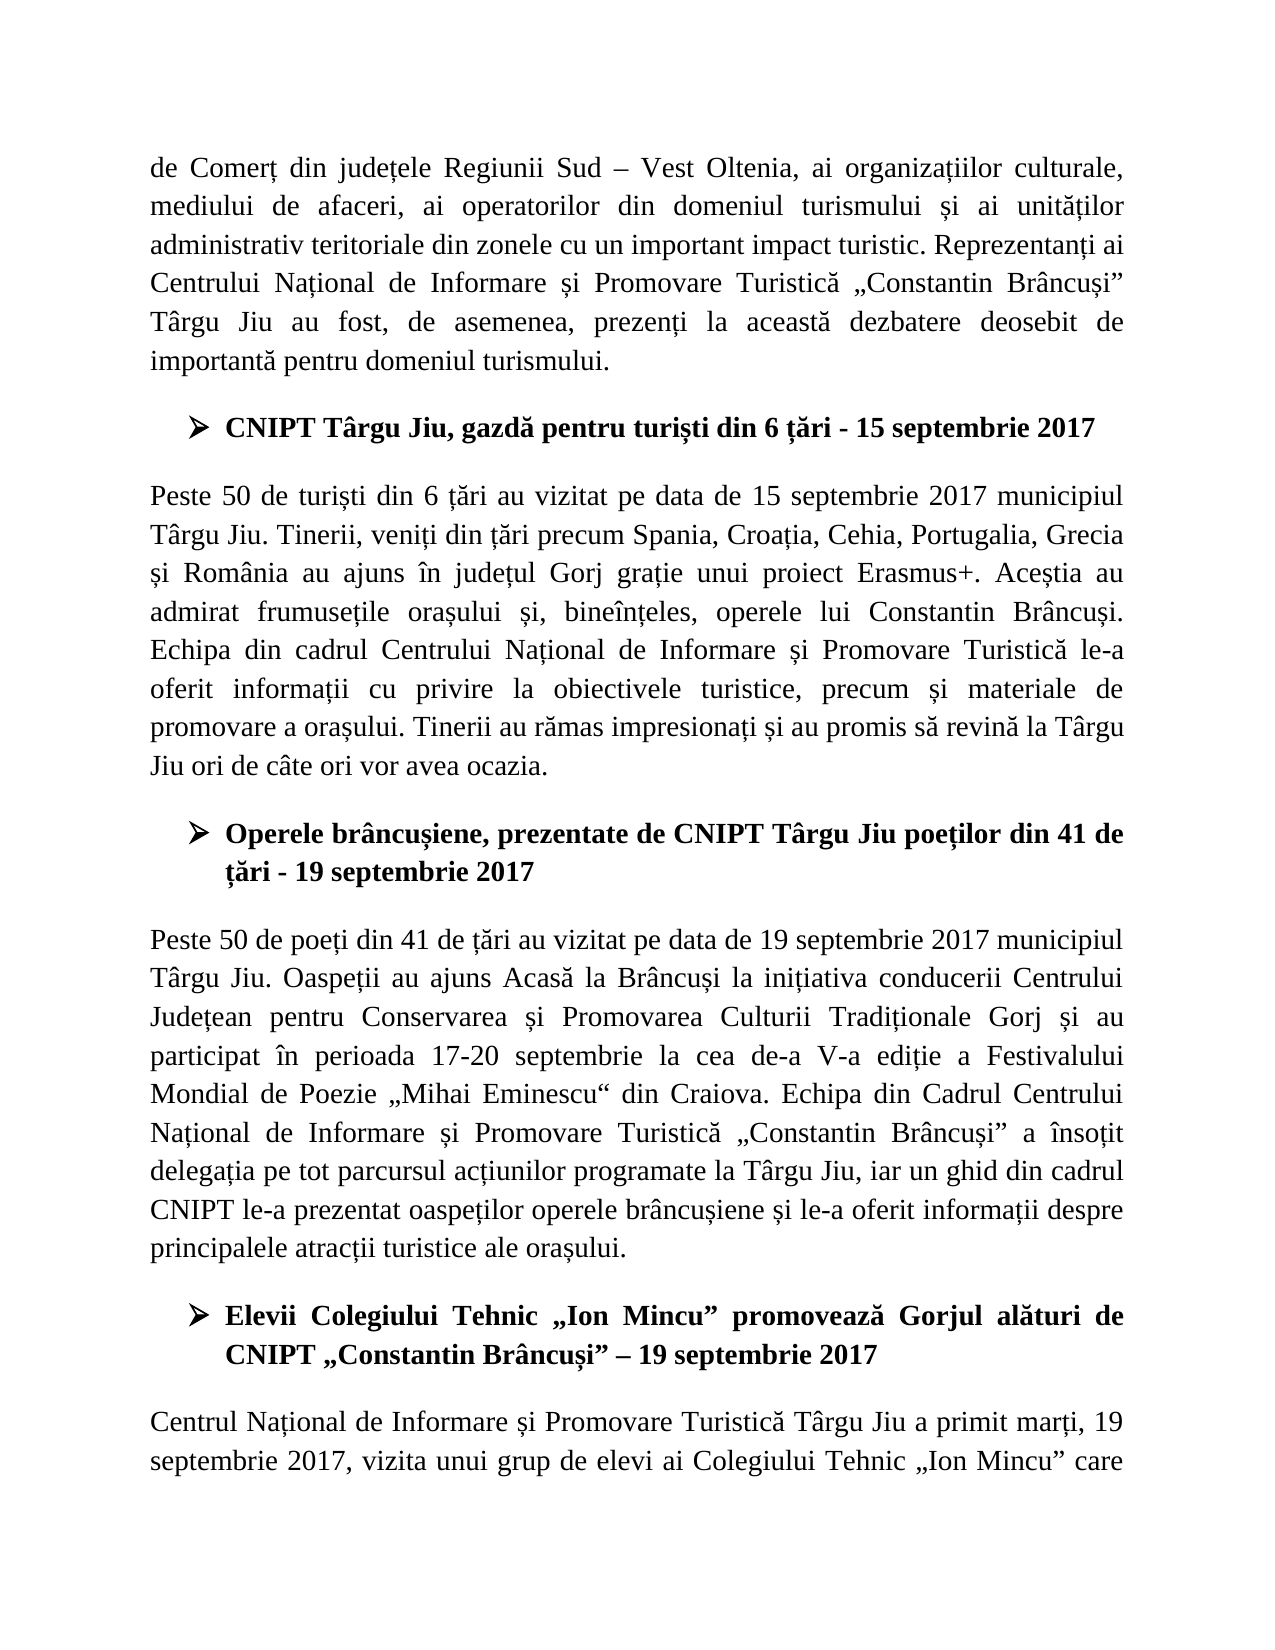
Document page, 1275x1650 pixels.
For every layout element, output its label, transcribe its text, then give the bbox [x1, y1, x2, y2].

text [150, 150, 1125, 376]
list Elevii Colegiului Tehnic „Ion Mincu” promovează Gorjul alături de CNIPT „Constantin Brâncuși” – 19 septembrie 2017 [187, 1298, 1125, 1370]
list Operele brâncușiene, prezentate de CNIPT Târgu Jiu poeților din 41 de țări - 19 septembrie 2017 [187, 816, 1125, 888]
text Peste 50 de turiști din 6 țări au vizitat pe data de 15 septembrie 2017 municipiul Târgu Jiu. Tinerii, veniți din țări precum Spania, Croația, Cehia, Portugalia, Grecia și România au ajuns în județul Gorj grație unui proiect Erasmus+. Aceștia au admirat frumusețile orașului și, bineînțeles, operele lui Constantin Brâncuși. Echipa din cadrul Centrului Național de Informare și Promovare Turistică le-a oferit informații cu privire la obiectivele turistice, precum și materiale de promovare a orașului. Tinerii au rămas impresionați și au promis să revină la Târgu Jiu ori de câte ori vor avea ocazia. [150, 478, 1125, 782]
list CNIPT Târgu Jiu, gazdă pentru turiști din 6 țări - 15 septembrie 2017 [187, 410, 1125, 444]
text Peste 50 de poeți din 41 de țări au vizitat pe data de 19 septembrie 2017 municipiul Târgu Jiu. Oaspeții au ajuns Acasă la Brâncuși la inițiativa conducerii Centrului Județean pentru Conservarea și Promovarea Culturii Tradiționale Gorj și au participat în perioada 17-20 septembrie la cea de-a V-a ediție a Festivalului Mondial de Poezie „Mihai Eminescu“ din Craiova. Echipa din Cadrul Centrului Național de Informare și Promovare Turistică „Constantin Brâncuși” a însoțit delegația pe tot parcursul acțiunilor programate la Târgu Jiu, iar un ghid din cadrul CNIPT le-a prezentat oaspeților operele brâncușiene și le-a oferit informații despre principalele atracții turistice ale orașului. [150, 922, 1125, 1264]
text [150, 1404, 1125, 1477]
